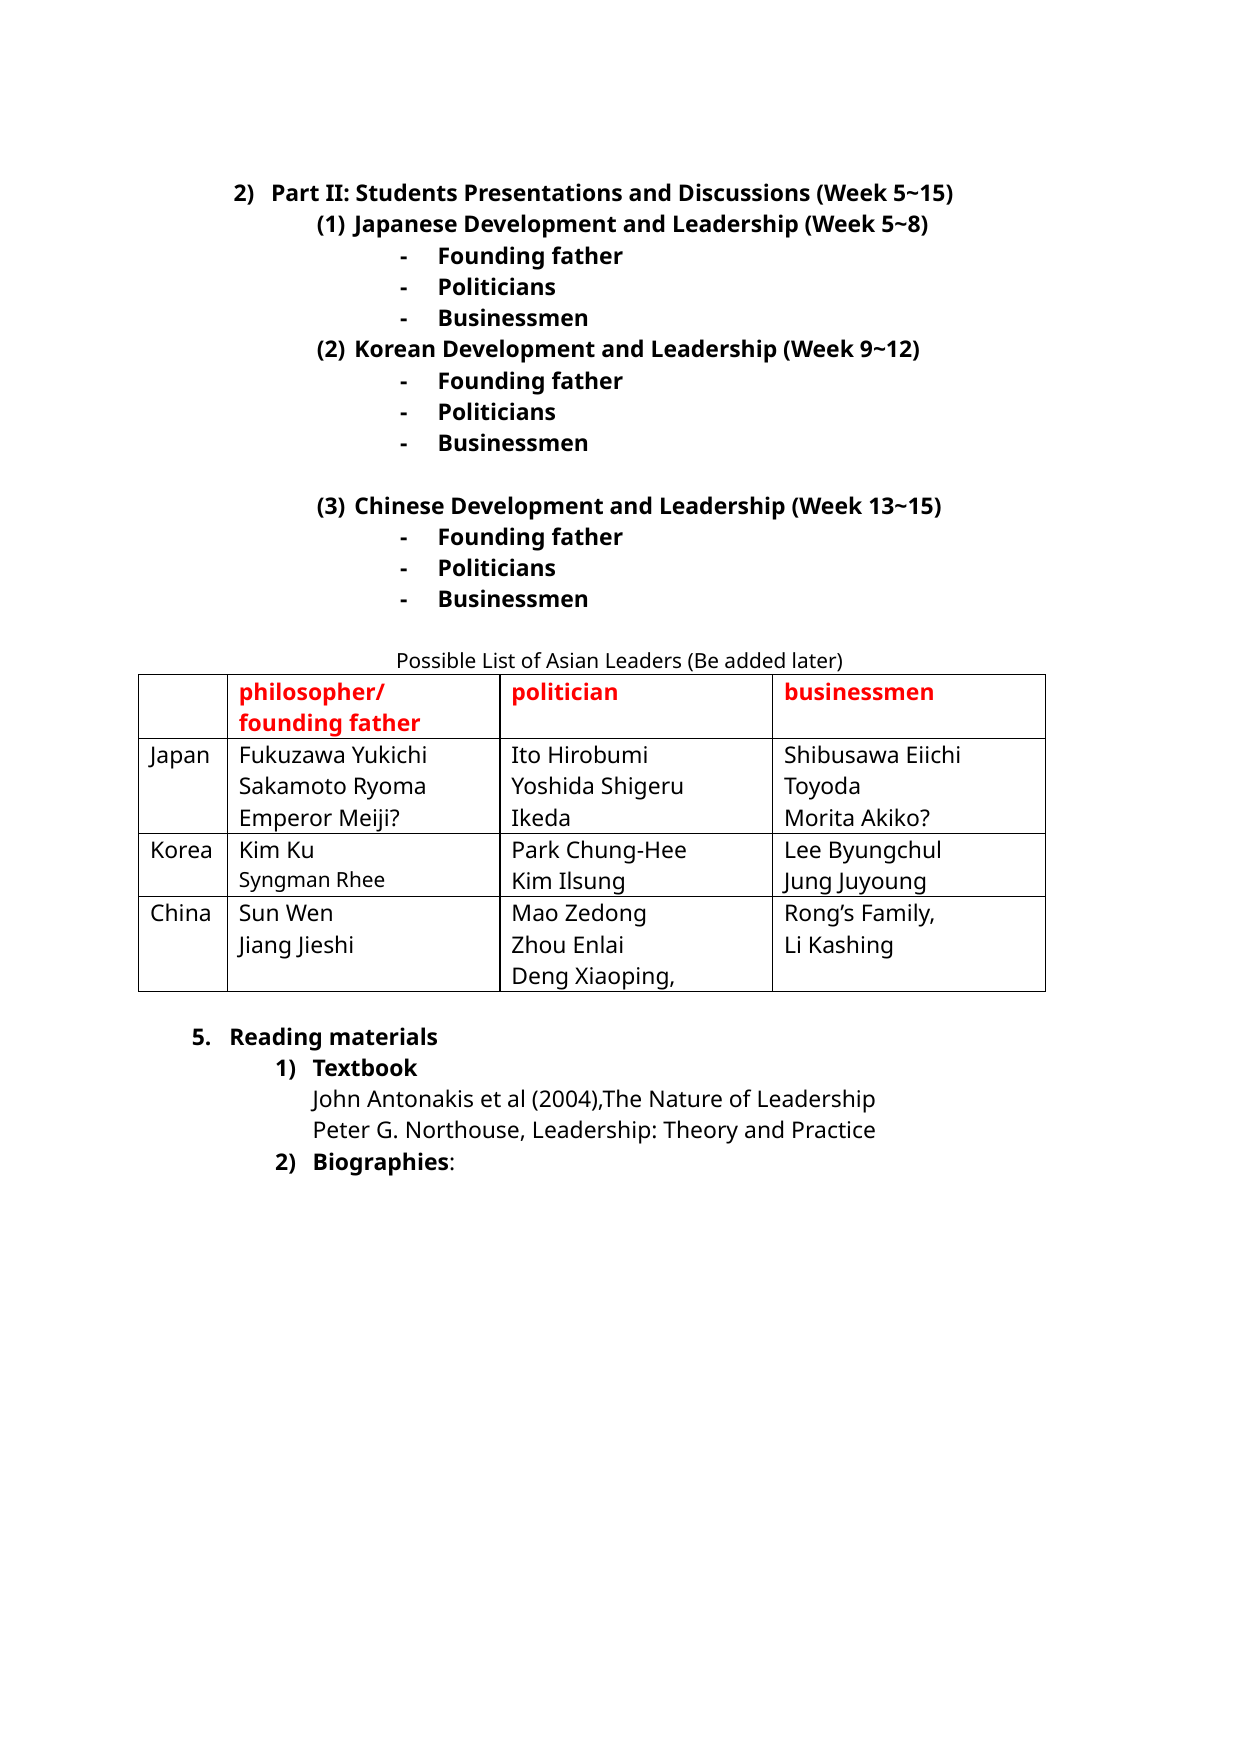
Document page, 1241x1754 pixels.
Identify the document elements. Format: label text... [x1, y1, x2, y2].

table_cell Shibusawa Eiichi Toyoda Morita Akiko? [773, 739, 1045, 833]
list Peter G. Northouse, Leadership: Theory and Practice [312, 1114, 1090, 1146]
table_header businessmen [773, 675, 1045, 738]
list Founding father [400, 365, 1090, 396]
table_cell Park Chung-Hee Kim Ilsung [501, 834, 772, 896]
table_cell Lee Byungchul Jung Juyoung [773, 834, 1045, 896]
table_header [139, 675, 227, 738]
table_cell Mao Zedong Zhou Enlai Deng Xiaoping, [501, 897, 772, 991]
table_cell [139, 834, 227, 896]
list Businessmen [400, 302, 1090, 333]
list John Antonakis et al (2004),The Nature of Leadership [312, 1083, 1090, 1114]
list Part II: Students Presentations and Discussions (Week 5~15) [233, 177, 1090, 208]
table_header politician [501, 675, 772, 738]
list Japanese Development and Leadership (Week 5~8) [317, 208, 1090, 240]
list materials [192, 1021, 1090, 1052]
list Politicians [400, 552, 1090, 583]
list Businessmen [400, 427, 1090, 458]
table_cell Rong’s Family, Li Kashing [773, 897, 1045, 991]
list Textbook [275, 1052, 1090, 1083]
table_header philosopher/ founding father [228, 675, 499, 738]
list Politicians [400, 396, 1090, 427]
table_cell Ito Hirobumi Yoshida Shigeru Ikeda [501, 739, 772, 833]
table_cell Kim Ku Syngman Rhee [228, 834, 499, 896]
list Founding father [400, 521, 1090, 552]
list Founding father [400, 240, 1090, 271]
table_cell Fukuzawa Yukichi Sakamoto Ryoma Emperor Meiji? [228, 739, 499, 833]
list Politicians [400, 271, 1090, 302]
list Biographies: [275, 1146, 1090, 1177]
table_cell [139, 739, 227, 833]
list Korean Development and Leadership (Week 9~12) [317, 333, 1090, 365]
table_cell [139, 897, 227, 991]
list Chinese Development and Leadership (Week 13~15) [317, 490, 1090, 521]
list Businessmen [400, 583, 1090, 615]
table_cell Sun Wen Jiang Jieshi [228, 897, 499, 991]
list Possible List of Asian Leaders (Be added later) [396, 646, 1090, 674]
